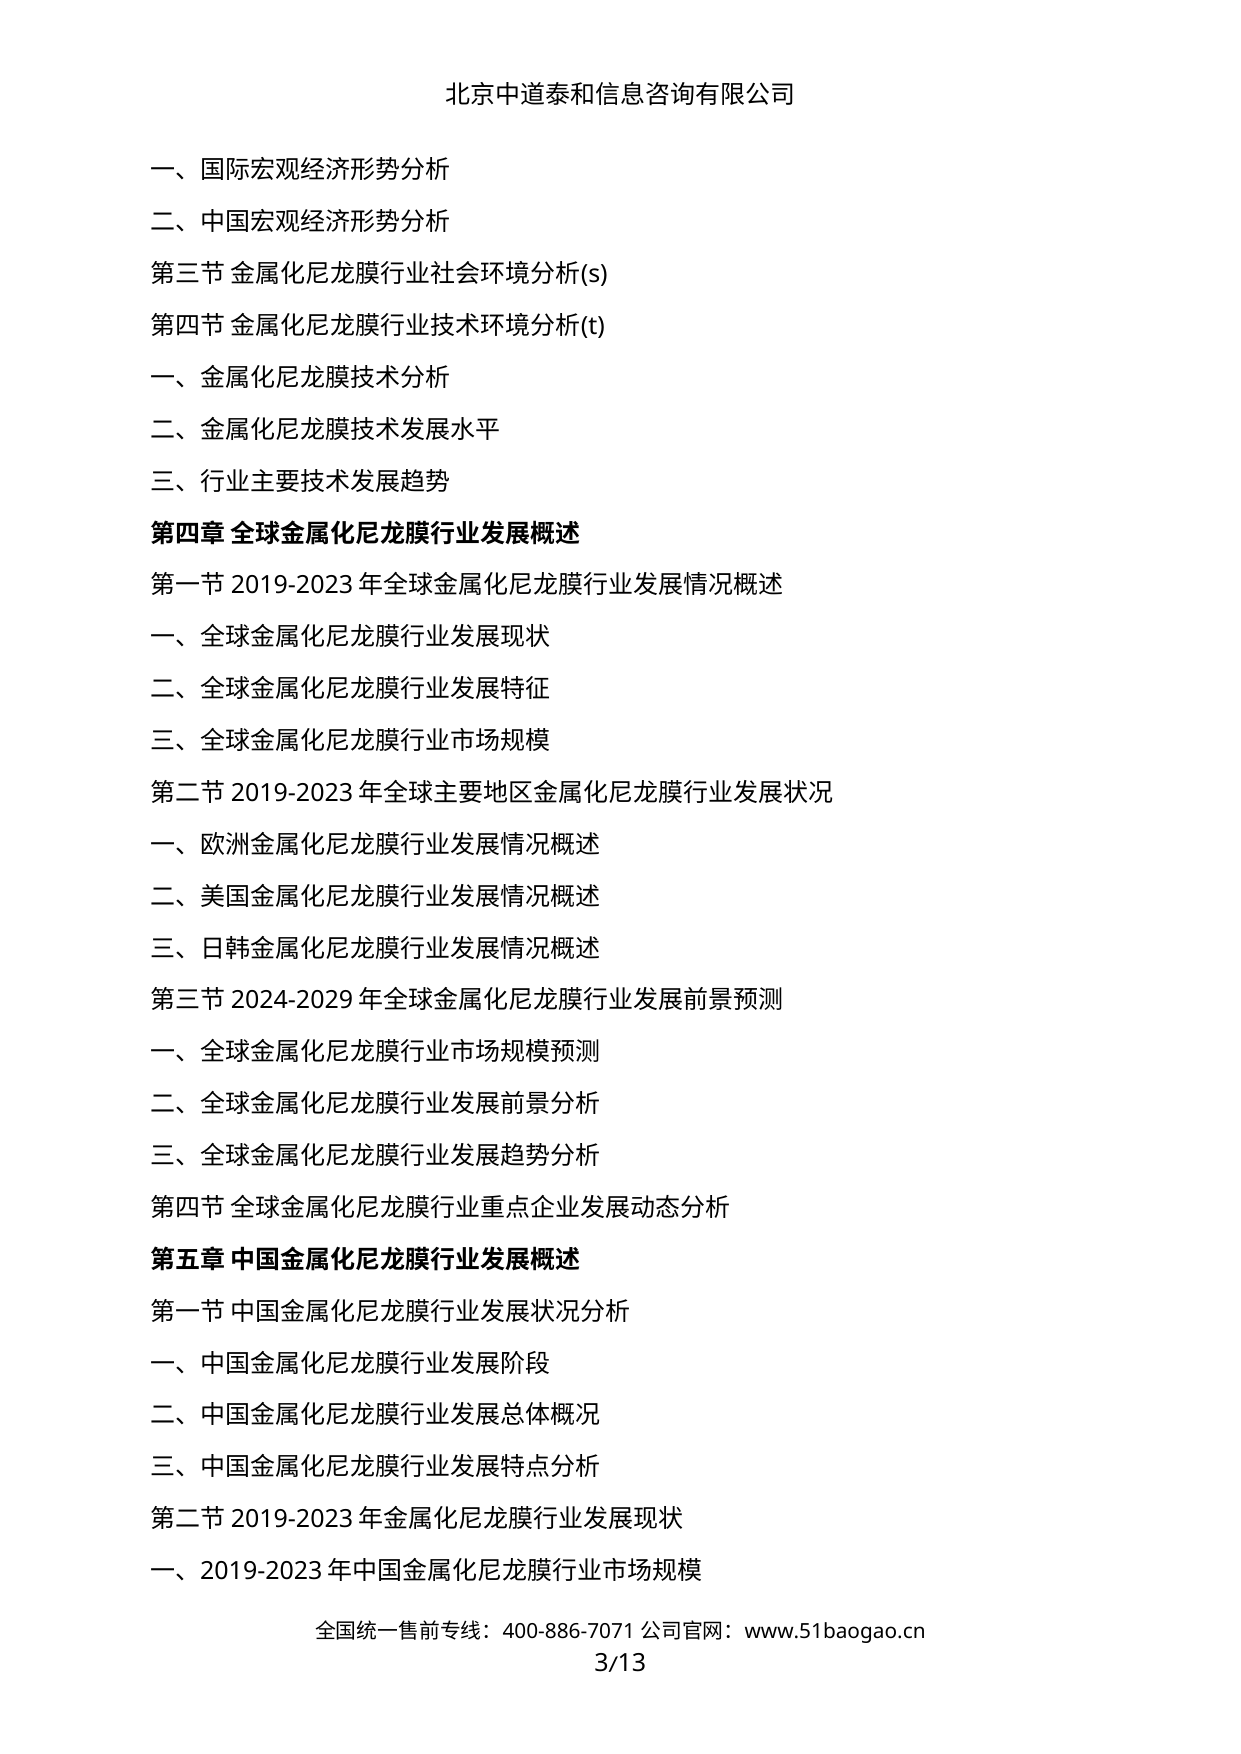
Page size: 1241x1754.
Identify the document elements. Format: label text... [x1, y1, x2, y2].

text 第四节 全球金属化尼龙膜行业重点企业发展动态分析 [150, 1187, 1090, 1224]
text 三、中国金属化尼龙膜行业发展特点分析 [150, 1447, 1090, 1483]
text 第一节 2019-2023年全球金属化尼龙膜行业发展情况概述 [150, 565, 1090, 601]
text 一、金属化尼龙膜技术分析 [150, 357, 1090, 394]
text 二、中国宏观经济形势分析 [150, 202, 1090, 238]
text 第三节 2024-2029年全球金属化尼龙膜行业发展前景预测 [150, 980, 1090, 1016]
text 二、全球金属化尼龙膜行业发展前景分析 [150, 1084, 1090, 1120]
text 三、全球金属化尼龙膜行业市场规模 [150, 721, 1090, 757]
text 第四节 金属化尼龙膜行业技术环境分析(t) [150, 306, 1090, 342]
text 第三节 金属化尼龙膜行业社会环境分析(s) [150, 254, 1090, 290]
text 二、中国金属化尼龙膜行业发展总体概况 [150, 1395, 1090, 1431]
text 第四章 全球金属化尼龙膜行业发展概述 [150, 513, 1090, 549]
text 二、金属化尼龙膜技术发展水平 [150, 409, 1090, 446]
text 一、全球金属化尼龙膜行业发展现状 [150, 617, 1090, 653]
text 第二节 2019-2023年金属化尼龙膜行业发展现状 [150, 1499, 1090, 1535]
text 一、2019-2023年中国金属化尼龙膜行业市场规模 [150, 1551, 1090, 1587]
text 一、国际宏观经济形势分析 [150, 150, 1090, 186]
text 第二节 2019-2023年全球主要地区金属化尼龙膜行业发展状况 [150, 772, 1090, 809]
text 三、日韩金属化尼龙膜行业发展情况概述 [150, 928, 1090, 964]
text 三、行业主要技术发展趋势 [150, 461, 1090, 497]
text 一、欧洲金属化尼龙膜行业发展情况概述 [150, 824, 1090, 861]
text 第五章 中国金属化尼龙膜行业发展概述 [150, 1239, 1090, 1276]
text 第一节 中国金属化尼龙膜行业发展状况分析 [150, 1291, 1090, 1327]
text 三、全球金属化尼龙膜行业发展趋势分析 [150, 1136, 1090, 1172]
text 一、全球金属化尼龙膜行业市场规模预测 [150, 1032, 1090, 1068]
text 一、中国金属化尼龙膜行业发展阶段 [150, 1343, 1090, 1379]
text 二、全球金属化尼龙膜行业发展特征 [150, 669, 1090, 705]
text 二、美国金属化尼龙膜行业发展情况概述 [150, 876, 1090, 912]
